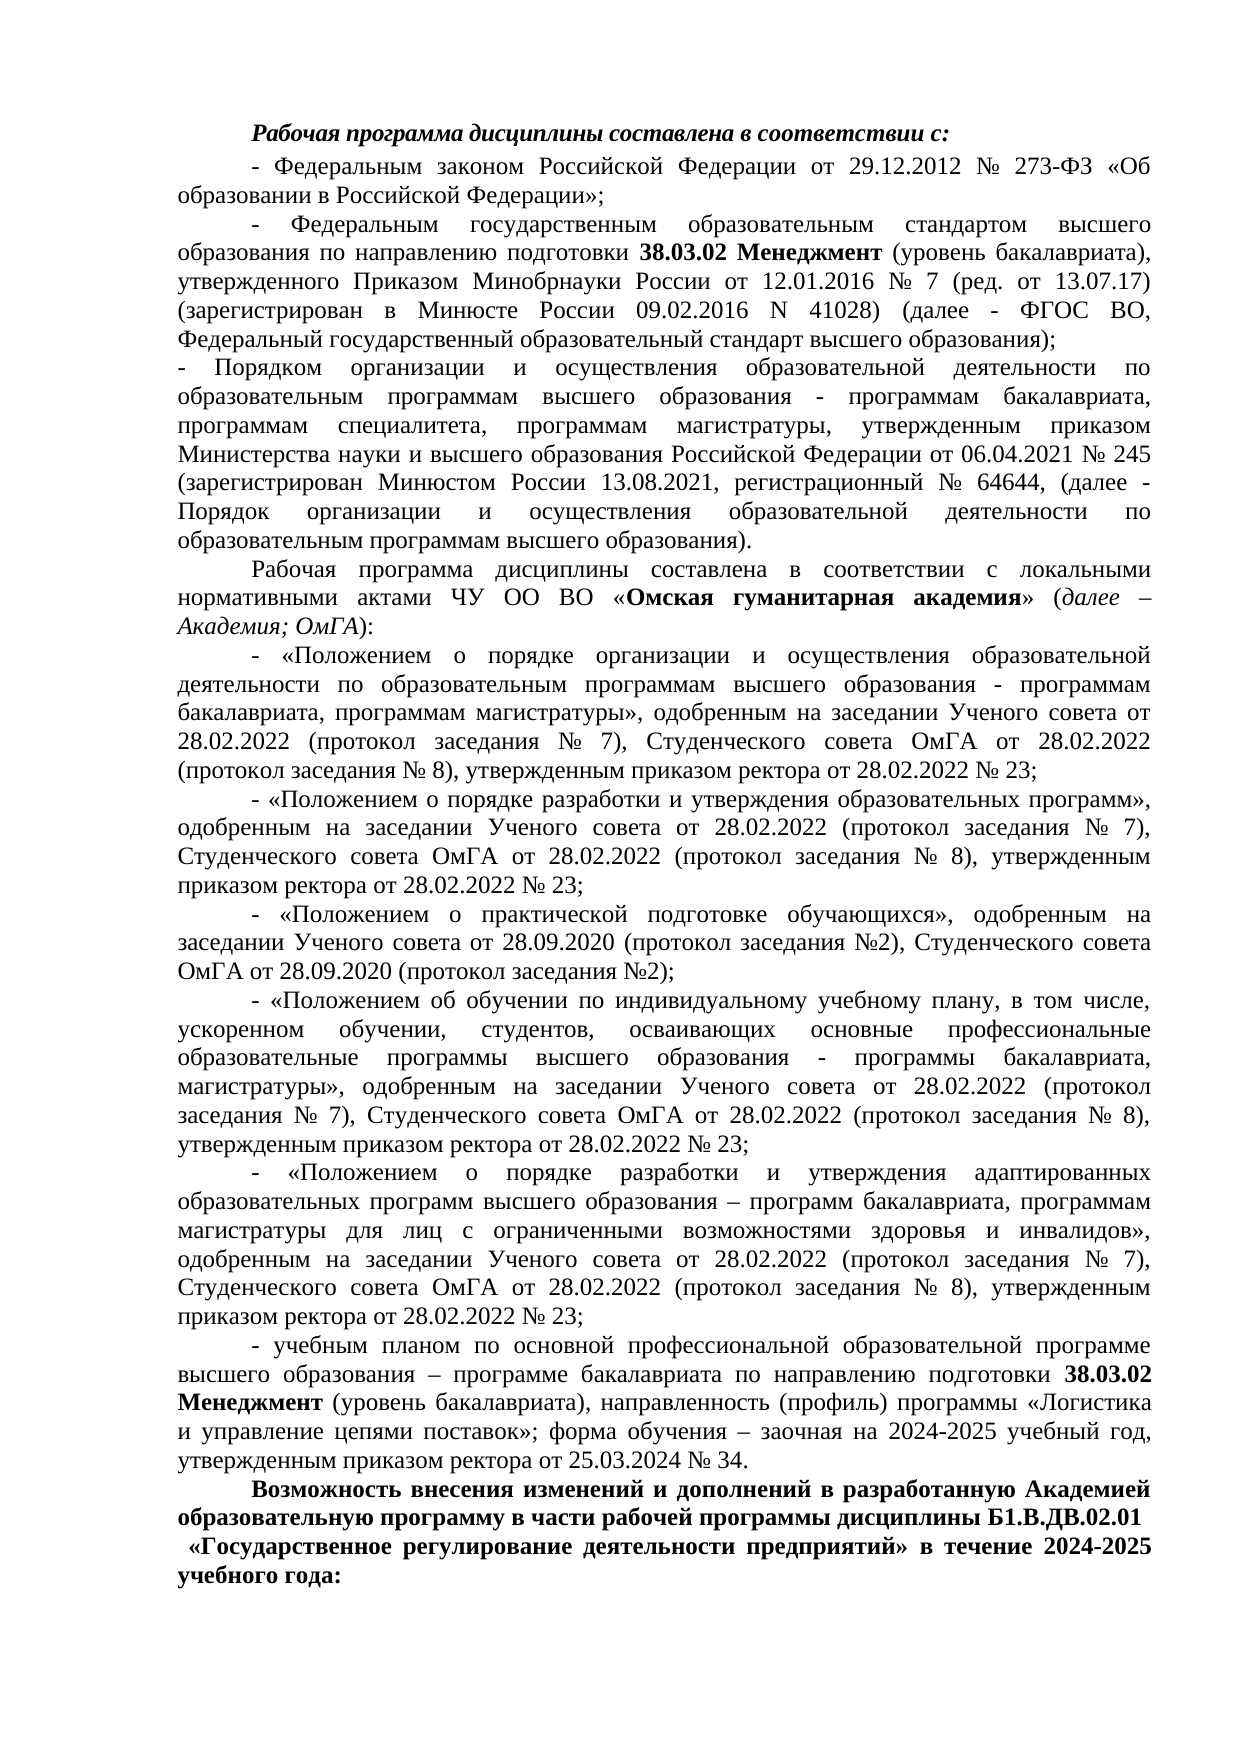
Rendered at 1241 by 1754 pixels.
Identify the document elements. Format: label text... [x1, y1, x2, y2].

text - «Положением о порядке организации и осуществления образовательной деятельности по образовательным программам высшего образования - программам бакалавриата, программам магистратуры», одобренным на заседании Ученого совета от 28.02.2022 (протокол заседания № 7), Студенческого совета ОмГА от 28.02.2022 (протокол заседания № 8), утвержденным приказом ректора от 28.02.2022 № 23; [177, 640, 1152, 784]
text - Порядком организации и осуществления образовательной деятельности по образовательным программам высшего образования - программам бакалавриата, программам специалитета, программам магистратуры, утвержденным приказом Министерства науки и высшего образования Российской Федерации от 06.04.2021 № 245 (зарегистрирован Минюстом России 13.08.2021, регистрационный № 64644, (далее - Порядок организации и осуществления образовательной деятельности по образовательным программам высшего образования). [177, 352, 1152, 554]
text Рабочая программа дисциплины составлена в соответствии с: [177, 118, 1152, 147]
text - «Положением о порядке разработки и утверждения адаптированных образовательных программ высшего образования – программ бакалавриата, программам магистратуры для лиц с ограниченными возможностями здоровья и инвалидов», одобренным на заседании Ученого совета от 28.02.2022 (протокол заседания № 7), Студенческого совета ОмГА от 28.02.2022 (протокол заседания № 8), утвержденным приказом ректора от 28.02.2022 № 23; [177, 1157, 1152, 1330]
text - Федеральным законом Российской Федерации от 29.12.2012 № 273-ФЗ «Об образовании в Российской Федерации»; [177, 151, 1152, 209]
text - Федеральным государственным образовательным стандартом высшего образования по направлению подготовки 38.03.02 Менеджмент (уровень бакалавриата), утвержденного Приказом Минобрнауки России от 12.01.2016 № 7 (ред. от 13.07.17) (зарегистрирован в Минюсте России 09.02.2016 N 41028) (далее - ФГОС ВО, Федеральный государственный образовательный стандарт высшего образования); [177, 209, 1152, 352]
text Рабочая программа дисциплины составлена в соответствии с локальными нормативными актами ЧУ ОО ВО «Омская гуманитарная академия» (далее – Академия; ОмГА): [177, 554, 1152, 640]
text «Государственное регулирование деятельности предприятий» в течение 2024-2025 учебного года: [177, 1531, 1152, 1589]
text - «Положением о практической подготовке обучающихся», одобренным на заседании Ученого совета от 28.09.2020 (протокол заседания №2), Студенческого совета ОмГА от 28.09.2020 (протокол заседания №2); [177, 899, 1152, 985]
text Возможность внесения изменений и дополнений в разработанную Академией образовательную программу в части рабочей программы дисциплины Б1.В.ДВ.02.01 [177, 1474, 1152, 1531]
text - «Положением о порядке разработки и утверждения образовательных программ», одобренным на заседании Ученого совета от 28.02.2022 (протокол заседания № 7), Студенческого совета ОмГА от 28.02.2022 (протокол заседания № 8), утвержденным приказом ректора от 28.02.2022 № 23; [177, 784, 1152, 899]
text - учебным планом по основной профессиональной образовательной программе высшего образования – программе бакалавриата по направлению подготовки 38.03.02 Менеджмент (уровень бакалавриата), направленность (профиль) программы «Логистика и управление цепями поставок»; форма обучения – заочная на 2024-2025 учебный год, утвержденным приказом ректора от 25.03.2024 № 34. [177, 1330, 1152, 1474]
text - «Положением об обучении по индивидуальному учебному плану, в том числе, ускоренном обучении, студентов, осваивающих основные профессиональные образовательные программы высшего образования - программы бакалавриата, магистратуры», одобренным на заседании Ученого совета от 28.02.2022 (протокол заседания № 7), Студенческого совета ОмГА от 28.02.2022 (протокол заседания № 8), утвержденным приказом ректора от 28.02.2022 № 23; [177, 985, 1152, 1157]
